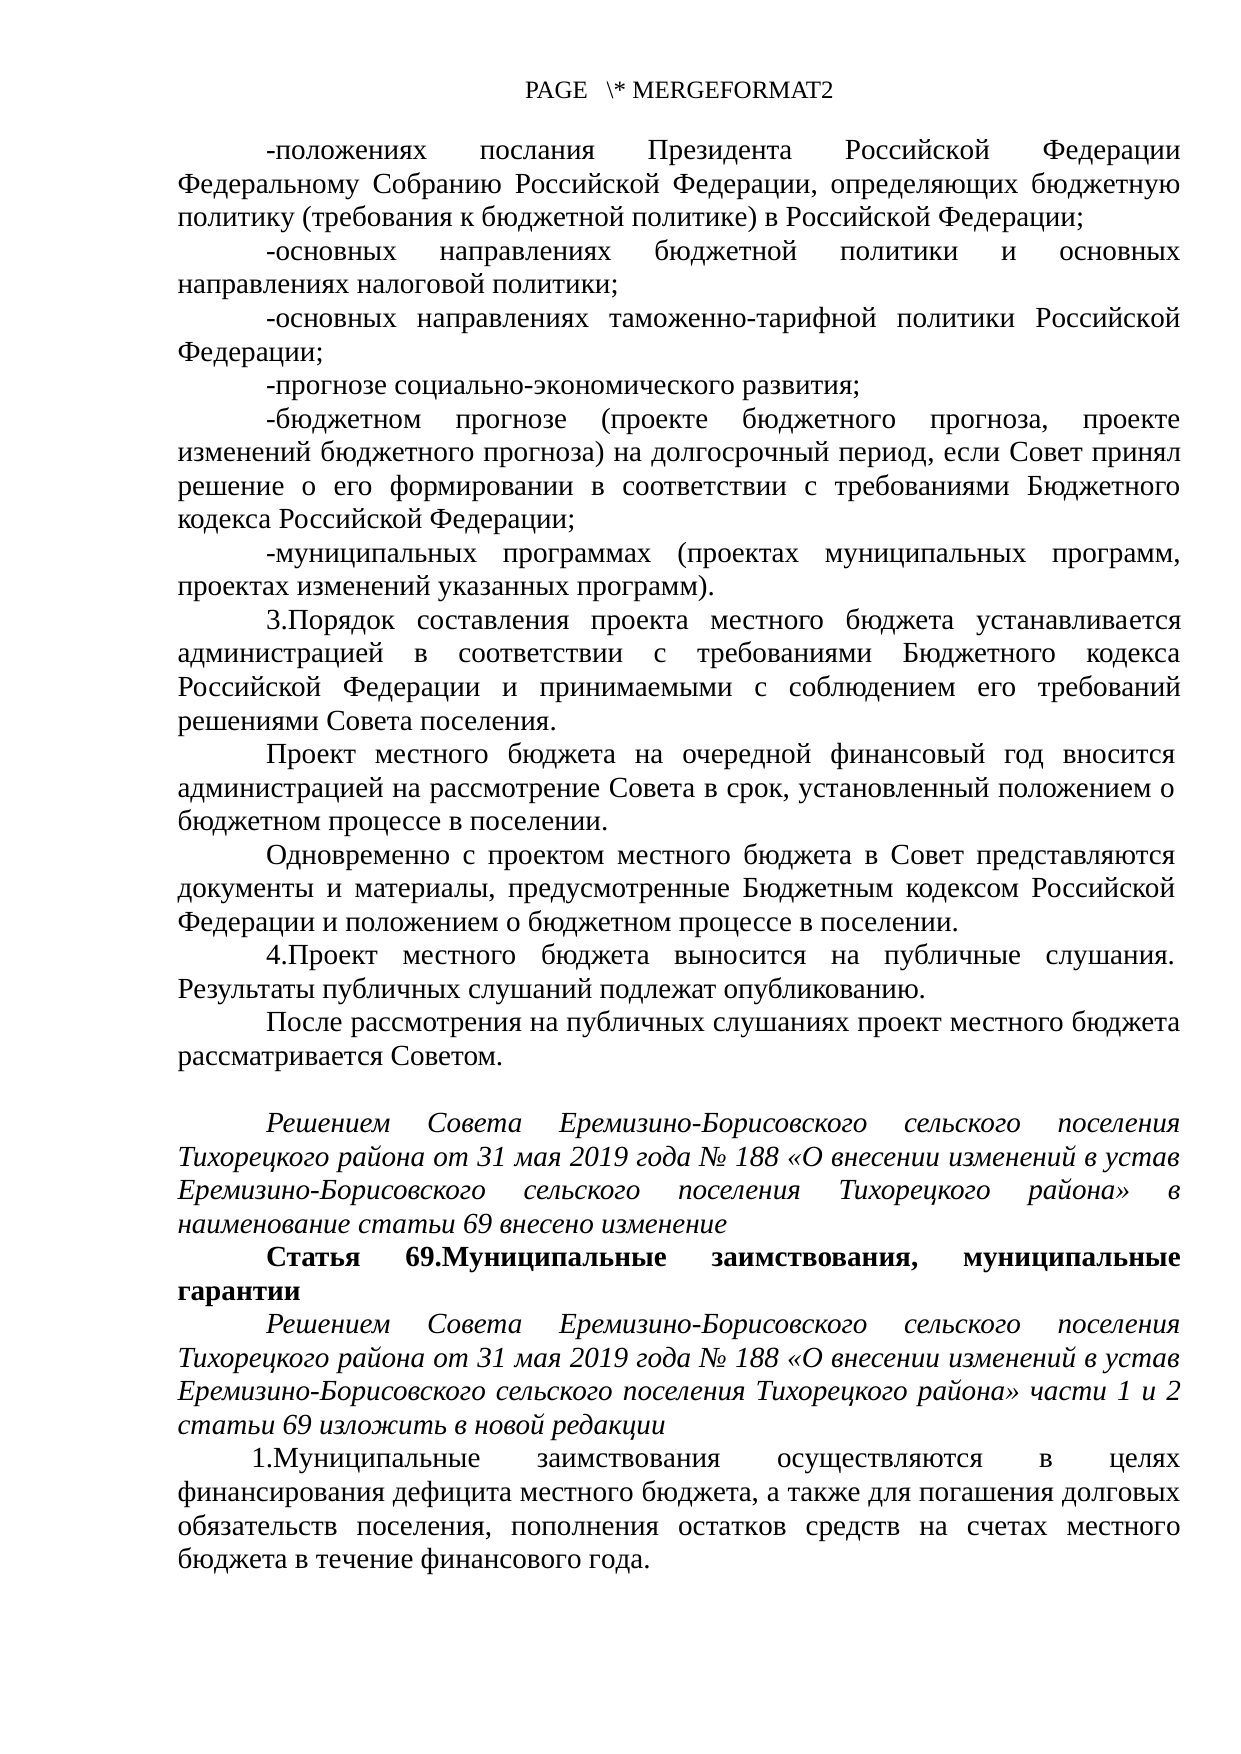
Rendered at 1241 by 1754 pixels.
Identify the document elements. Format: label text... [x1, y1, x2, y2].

text 4.Проект местного бюджета выносится на публичные слушания. Результаты публичных слушаний подлежат опубликованию. [177, 937, 1176, 1004]
text Одновременно с проектом местного бюджета в Совет представляются документы и материалы, предусмотренные Бюджетным кодексом Российской Федерации и положением о бюджетном процессе в поселении. [177, 837, 1176, 937]
text -прогнозе социально-экономического развития; [177, 367, 1181, 401]
text Решением Совета Еремизино-Борисовского сельского поселения Тихорецкого района от 31 мая 2019 года № 188 «О внесении изменений в устав Еремизино-Борисовского сельского поселения Тихорецкого района» в наименование статьи 69 внесено изменение [177, 1105, 1181, 1239]
text -муниципальных программах (проектах муниципальных программ, проектах изменений указанных программ). [177, 535, 1181, 602]
text Статья 69.Муниципальные заимствования, муниципальные гарантии [177, 1239, 1181, 1306]
text Решением Совета Еремизино-Борисовского сельского поселения Тихорецкого района от 31 мая 2019 года № 188 «О внесении изменений в устав Еремизино-Борисовского сельского поселения Тихорецкого района» части 1 и 2 статьи 69 изложить в новой редакции [177, 1306, 1181, 1441]
text -бюджетном прогнозе (проекте бюджетного прогноза, проекте изменений бюджетного прогноза) на долгосрочный период, если Совет принял решение о его формировании в соответствии с требованиями Бюджетного кодекса Российской Федерации; [177, 401, 1181, 535]
text 3.Порядок составления проекта местного бюджета устанавливается администрацией в соответствии с требованиями Бюджетного кодекса Российской Федерации и принимаемыми с соблюдением его требований решениями Совета поселения. [177, 602, 1181, 736]
text -основных направлениях бюджетной политики и основных направлениях налоговой политики; [177, 233, 1181, 300]
text -положениях послания Президента Российской Федерации Федеральному Собранию Российской Федерации, определяющих бюджетную политику (требования к бюджетной политике) в Российской Федерации; [177, 132, 1181, 233]
text 1.Муниципальные заимствования осуществляются в целях финансирования дефицита местного бюджета, а также для погашения долговых обязательств поселения, пополнения остатков средств на счетах местного бюджета в течение финансового года. [177, 1441, 1181, 1575]
text -основных направлениях таможенно-тарифной политики Российской Федерации; [177, 300, 1181, 367]
text Проект местного бюджета на очередной финансовый год вносится администрацией на рассмотрение Совета в срок, установленный положением о бюджетном процессе в поселении. [177, 736, 1176, 837]
text После рассмотрения на публичных слушаниях проект местного бюджета рассматривается Советом. [177, 1004, 1181, 1072]
